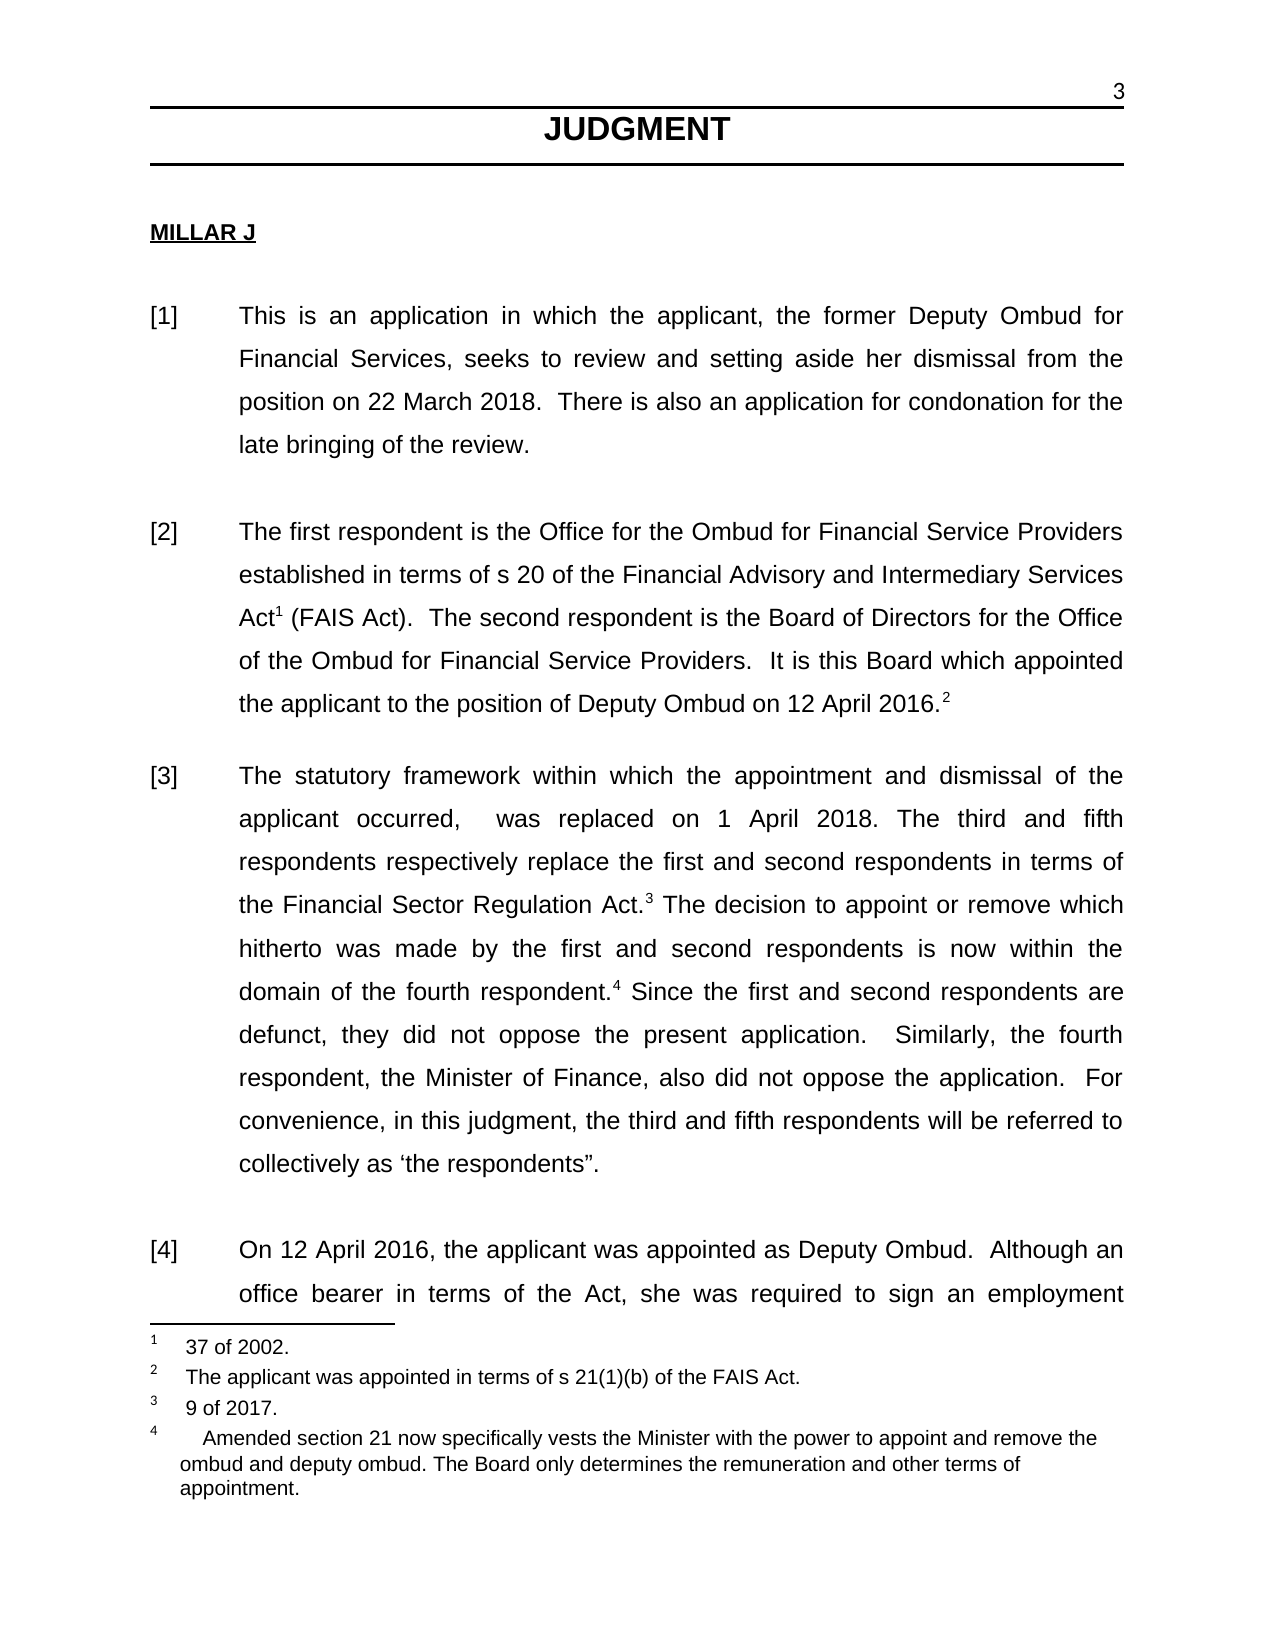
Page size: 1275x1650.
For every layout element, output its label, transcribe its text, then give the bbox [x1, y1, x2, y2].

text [150, 1235, 1125, 1307]
text [2] The first respondent is the Office for the Ombud for Financial Service Providers established in terms of s 20 of the Financial Advisory and Intermediary Services Act (FAIS Act). The second respondent is the Board of Directors for the Office of the Ombud for Financial Service Providers. It is this Board which appointed the applicant to the position of Deputy Ombud on 12 April 2016. [150, 517, 1125, 718]
text MILLAR J [150, 218, 1125, 245]
table_header JUDGMENT [150, 109, 1124, 163]
text [3] The statutory framework within which the appointment and dismissal of the applicant occurred, was replaced on 1 April 2018. The third and fifth respondents respectively replace the first and second respondents in terms of the Financial Sector Regulation Act. The decision to appoint or remove which hitherto was made by the first and second respondents is now within the domain of the fourth respondent. Since the first and second respondents are defunct, they did not oppose the present application. Similarly, the fourth respondent, the Minister of Finance, also did not oppose the application. For convenience, in this judgment, the third and fifth respondents will be referred to collectively as ‘the respondents”. [150, 761, 1125, 1178]
text [1] This is an application in which the applicant, the former Deputy Ombud for Financial Services, seeks to review and setting aside her dismissal from the position on 22 March 2018. There is also an application for condonation for the late bringing of the review. [150, 301, 1125, 459]
